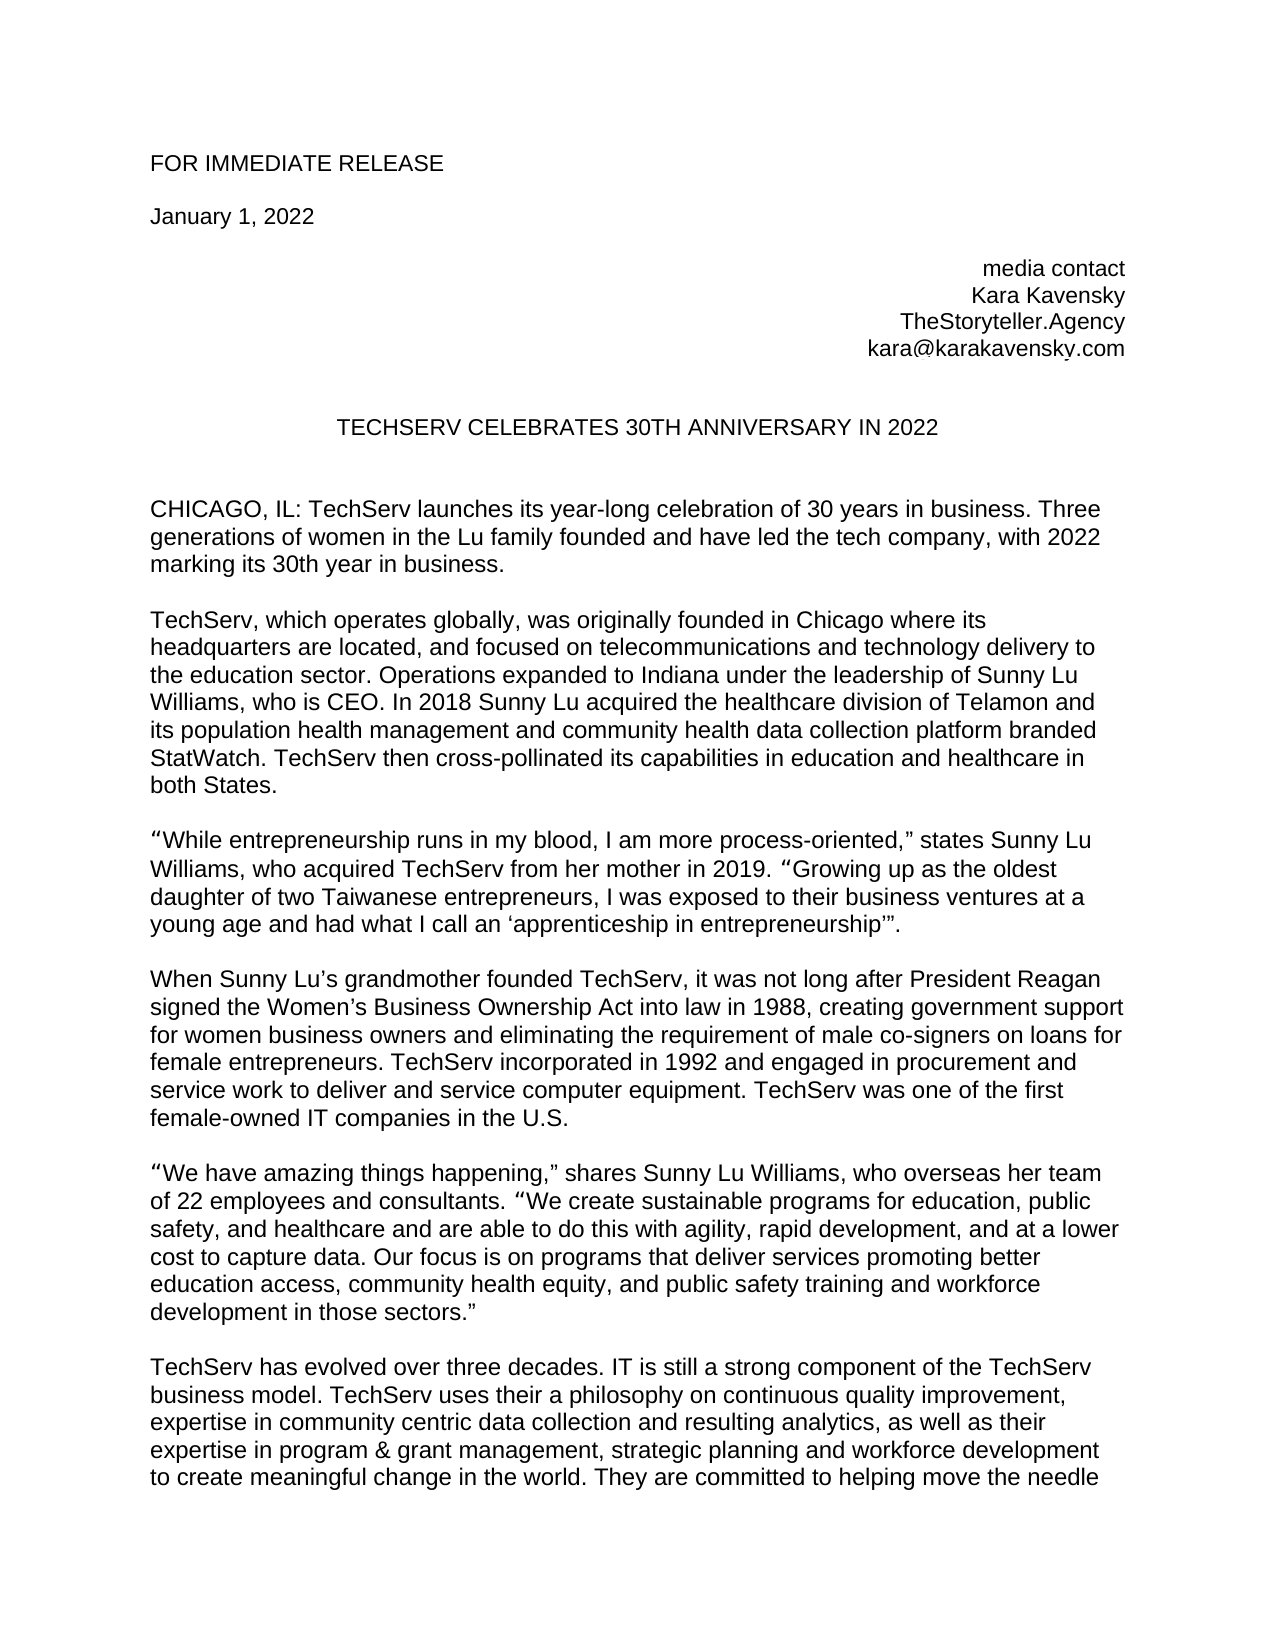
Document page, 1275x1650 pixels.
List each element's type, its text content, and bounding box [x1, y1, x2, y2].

text January 1, 2022 [150, 203, 1125, 229]
text When Sunny Lu’s grandmother founded TechServ, it was not long after President Reagan signed the Women’s Business Ownership Act into law in 1988, creating government support for women business owners and eliminating the requirement of male co-signers on loans for female entrepreneurs. TechServ incorporated in 1992 and engaged in procurement and service work to deliver and service computer equipment. TechServ was one of the first female-owned IT companies in the U.S. [150, 965, 1125, 1131]
text media contact [150, 255, 1125, 282]
text Kara Kavensky [150, 282, 1125, 308]
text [150, 1353, 1125, 1491]
text kara@karakavensky.com [150, 334, 1125, 361]
text TheStoryteller.Agency [150, 308, 1125, 334]
text TECHSERV CELEBRATES 30TH ANNIVERSARY IN 2022 [150, 413, 1125, 440]
text TechServ, which operates globally, was originally founded in Chicago where its headquarters are located, and focused on telecommunications and technology delivery to the education sector. Operations expanded to Indiana under the leadership of Sunny Lu Williams, who is CEO. In 2018 Sunny Lu acquired the healthcare division of Telamon and its population health management and community health data collection platform branded StatWatch. TechServ then cross-pollinated its capabilities in education and healthcare in both States. [150, 606, 1125, 799]
text FOR IMMEDIATE RELEASE [150, 150, 1125, 176]
text “While entrepreneurship runs in my blood, I am more process-oriented,” states Sunny Lu Williams, who acquired TechServ from her mother in 2019. “Growing up as the oldest daughter of two Taiwanese entrepreneurs, I was exposed to their business ventures at a young age and had what I call an ‘apprenticeship in entrepreneurship’”. [150, 826, 1125, 938]
text CHICAGO, IL: TechServ launches its year-long celebration of 30 years in business. Three generations of women in the Lu family founded and have led the tech company, with 2022 marking its 30th year in business. [150, 495, 1125, 578]
text “We have amazing things happening,” shares Sunny Lu Williams, who overseas her team of 22 employees and consultants. “We create sustainable programs for education, public safety, and healthcare and are able to do this with agility, rapid development, and at a lower cost to capture data. Our focus is on programs that deliver services promoting better education access, community health equity, and public safety training and workforce development in those sectors.” [150, 1159, 1125, 1325]
